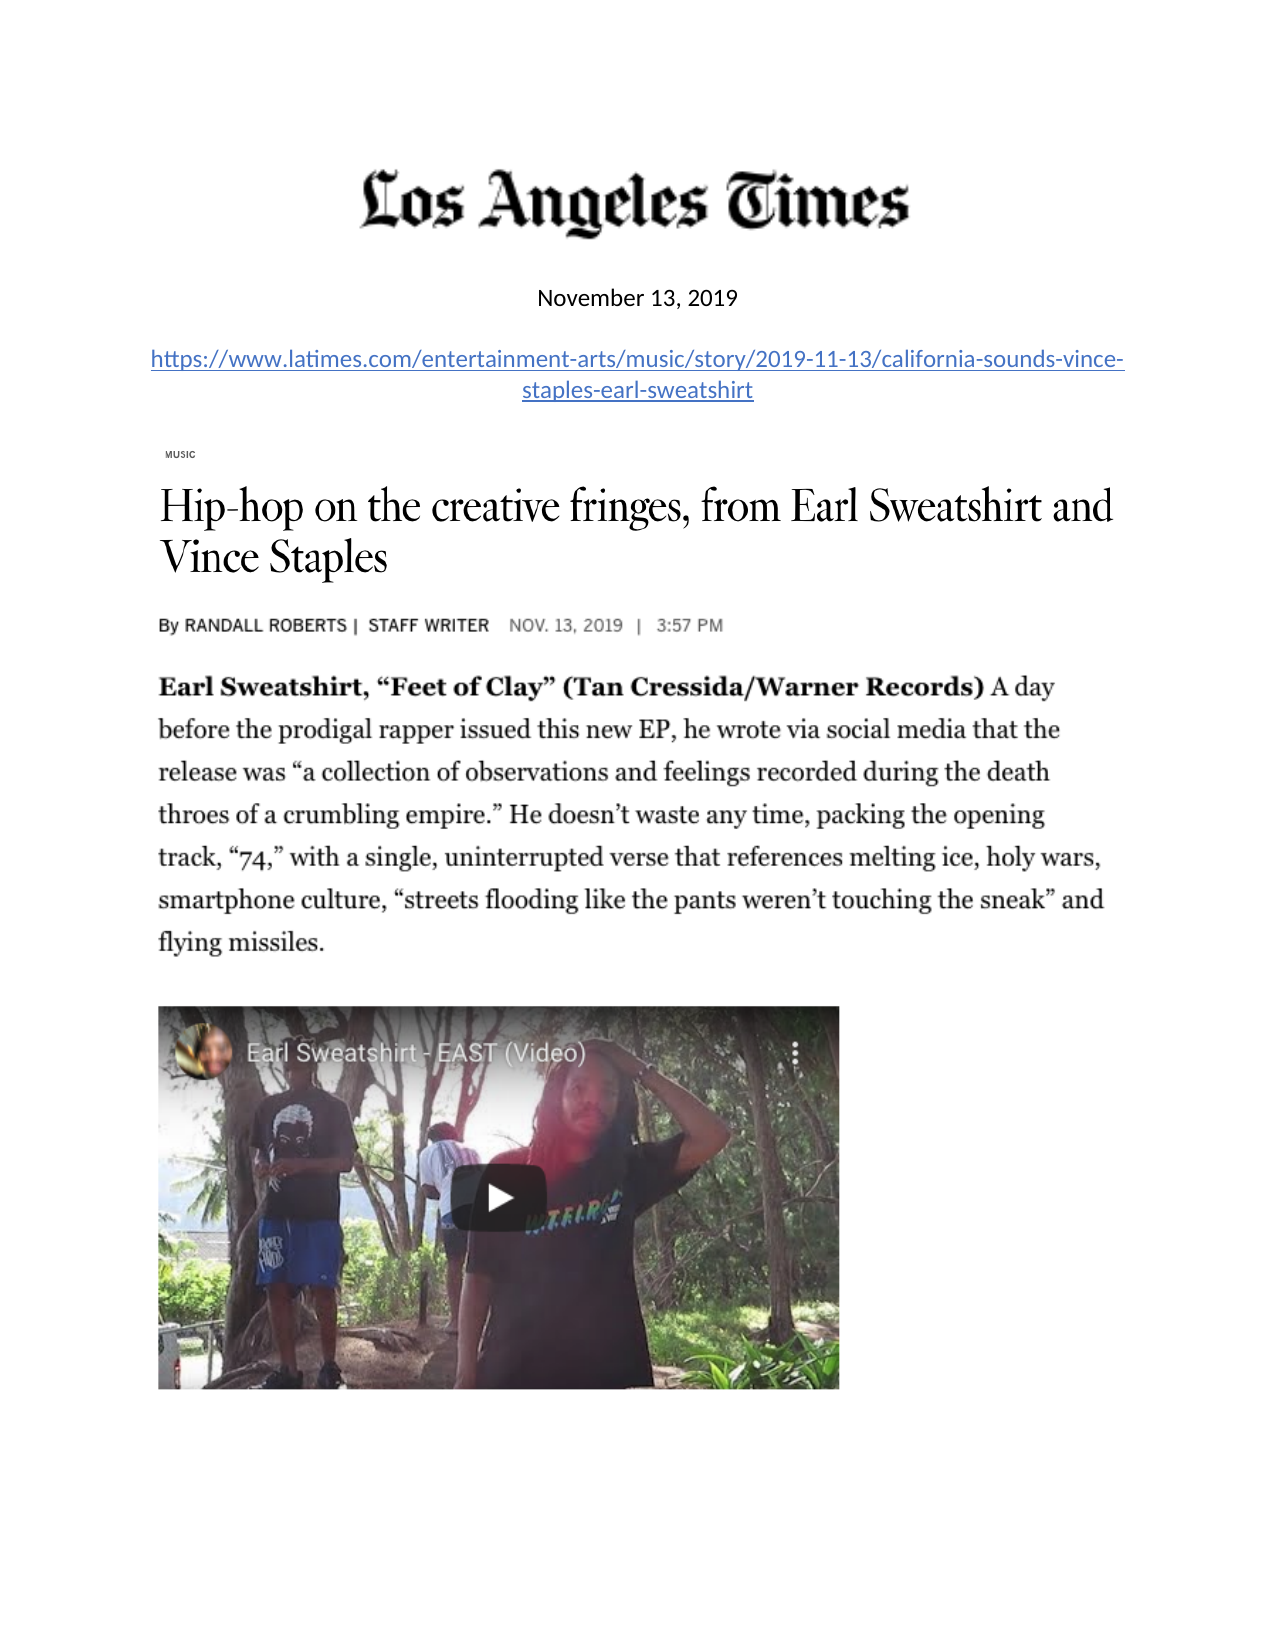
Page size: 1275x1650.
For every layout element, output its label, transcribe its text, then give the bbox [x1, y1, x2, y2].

text November 13, 2019 [150, 283, 1125, 313]
picture [150, 435, 1125, 1425]
picture [333, 150, 942, 252]
text https://www.latimes.com/entertainment-arts/music/story/2019-11-13/california-sounds-vince-staples-earl-sweatshirt [150, 371, 1125, 405]
text https://www.latimes.com/entertainment-arts/music/story/2019-11-13/california-sounds-vince-staples-earl-sweatshirt [150, 344, 1125, 370]
